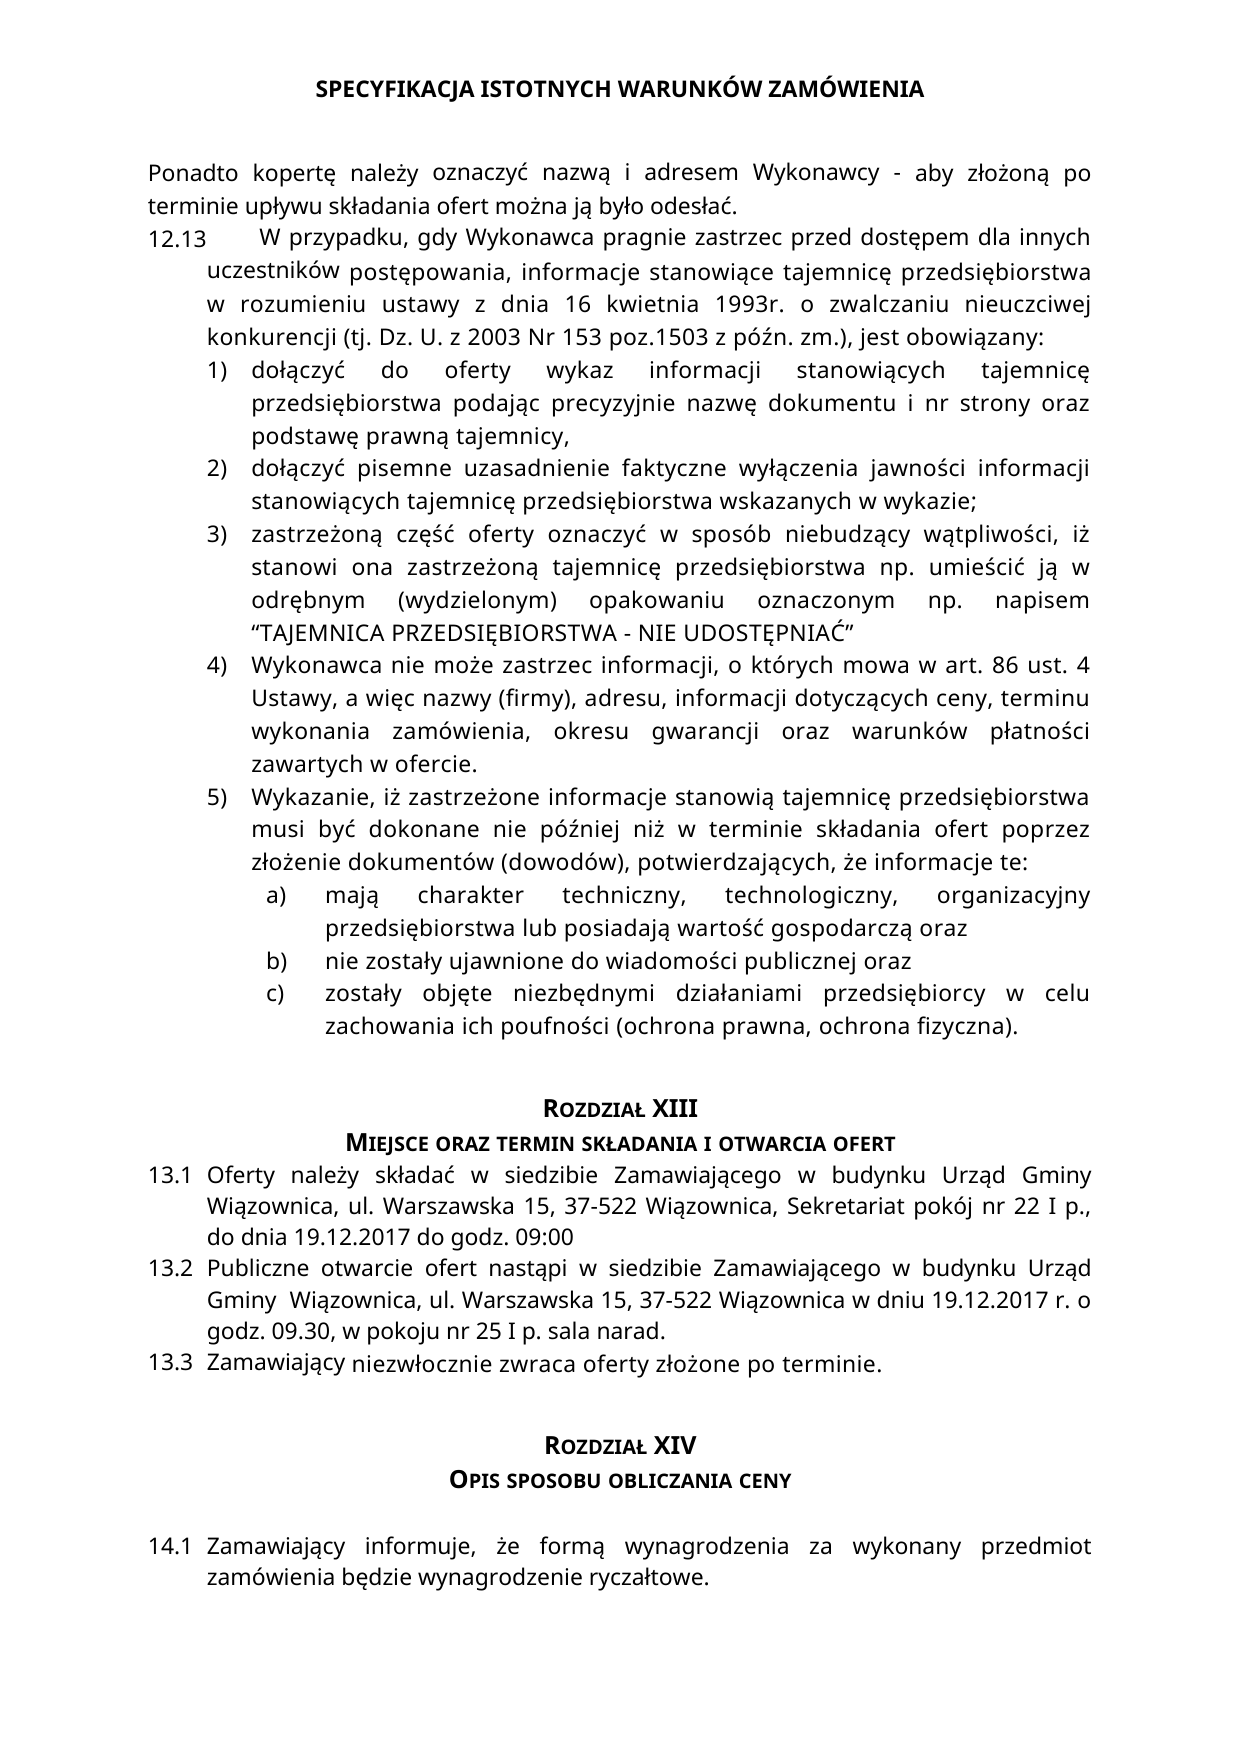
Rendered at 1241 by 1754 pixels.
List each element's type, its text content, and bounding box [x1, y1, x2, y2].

list Zamawiający informuje, że formą wynagrodzenia za wykonany przedmiot zamówienia będzie wynagrodzenie ryczałtowe. [148, 1530, 1093, 1592]
text Rozdział XIII Miejsce oraz termin składania i otwarcia ofert [148, 1090, 1093, 1158]
list dołączyć pisemne uzasadnienie faktyczne wyłączenia jawności informacji stanowiących tajemnicę przedsiębiorstwa wskazanych w wykazie; [207, 451, 1091, 516]
list Publiczne otwarcie ofert nastąpi w siedzibie Zamawiającego w budynku Urząd Gminy Wiązownica, ul. Warszawska 15, 37-522 Wiązownica w dniu 19.12.2017 r. o godz. 09.30, w pokoju nr 25 I p. sala narad. [148, 1252, 1093, 1346]
list mają charakter techniczny, technologiczny, organizacyjny przedsiębiorstwa lub posiadają wartość gospodarczą oraz [266, 877, 1091, 943]
text Ponadto kopertę należy oznaczyć nazwą i adresem Wykonawcy - aby złożoną po terminie upływu składania ofert można ją było odesłać. [148, 156, 1091, 221]
list zastrzeżoną część oferty oznaczyć w sposób niebudzący wątpliwości, iż stanowi ona zastrzeżoną tajemnicę przedsiębiorstwa np. umieścić ją w odrębnym (wydzielonym) opakowaniu oznaczonym np. napisem “TAJEMNICA PRZEDSIĘBIORSTWA - NIE UDOSTĘPNIAĆ” [207, 516, 1091, 648]
list Wykonawca nie może zastrzec informacji, o których mowa w art. 86 ust. 4 Ustawy, a więc nazwy (firmy), adresu, informacji dotyczących ceny, terminu wykonania zamówienia, okresu gwarancji oraz warunków płatności zawartych w ofercie. [207, 648, 1091, 779]
text Rozdział XIV Opis sposobu obliczania ceny [148, 1428, 1093, 1496]
list nie zostały ujawnione do wiadomości publicznej oraz [266, 943, 1091, 976]
list Oferty należy składać w siedzibie Zamawiającego w budynku Urząd Gminy Wiązownica, ul. Warszawska 15, 37-522 Wiązownica, Sekretariat pokój nr 22 I p., do dnia 19.12.2017 do godz. 09:00 [148, 1158, 1093, 1252]
list Wykazanie, iż zastrzeżone informacje stanowią tajemnicę przedsiębiorstwa musi być dokonane nie później niż w terminie składania ofert poprzez złożenie dokumentów (dowodów), potwierdzających, że informacje te: [207, 779, 1091, 877]
list dołączyć do oferty wykaz informacji stanowiących tajemnicę przedsiębiorstwa podając precyzyjnie nazwę dokumentu i nr strony oraz podstawę prawną tajemnicy, [207, 352, 1091, 451]
list Zamawiający niezwłocznie zwraca oferty złożone po terminie. [148, 1346, 1093, 1379]
list W przypadku, gdy Wykonawca pragnie zastrzec przed dostępem dla innych uczestników postępowania, informacje stanowiące tajemnicę przedsiębiorstwa w rozumieniu ustawy z dnia 16 kwietnia 1993r. o zwalczaniu nieuczciwej konkurencji (tj. Dz. U. z 2003 Nr 153 poz.1503 z późn. zm.), jest obowiązany: [148, 221, 1093, 352]
list zostały objęte niezbędnymi działaniami przedsiębiorcy w celu zachowania ich poufności (ochrona prawna, ochrona fizyczna). [266, 976, 1091, 1041]
